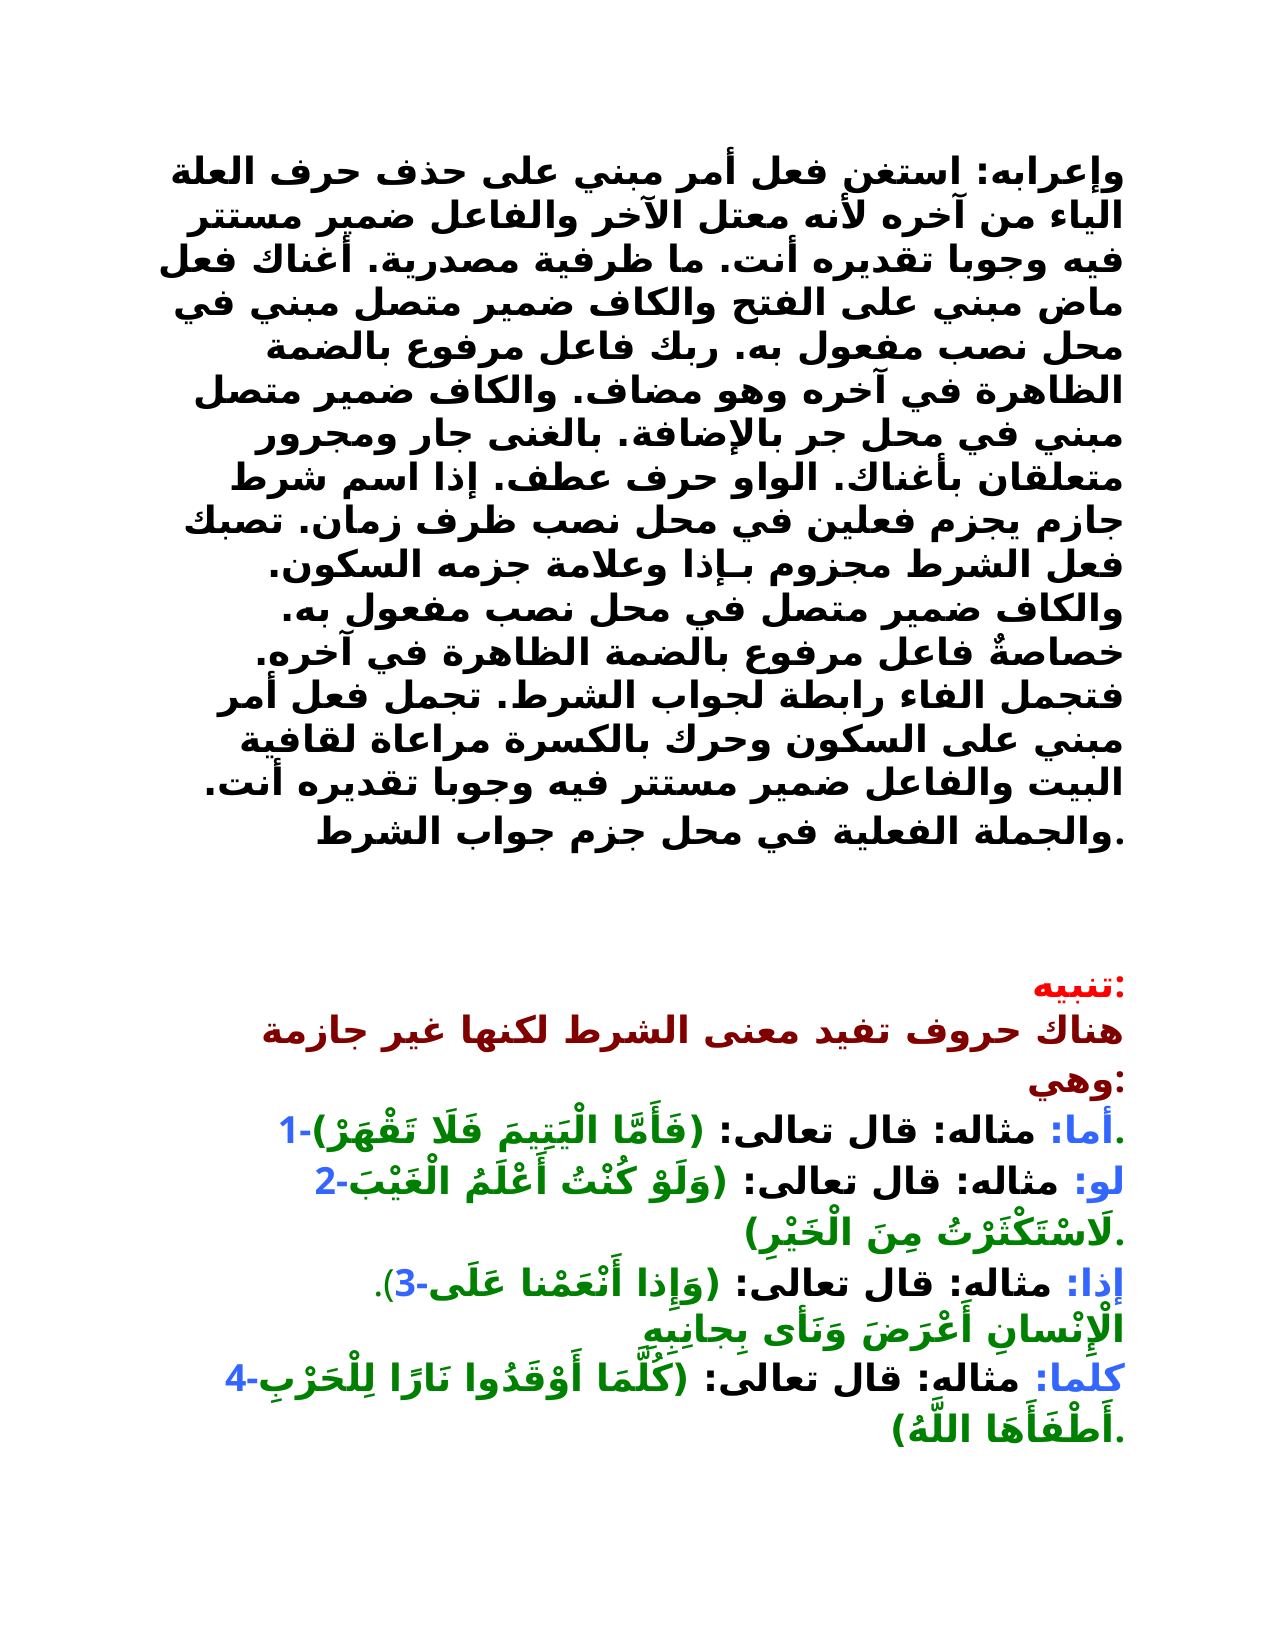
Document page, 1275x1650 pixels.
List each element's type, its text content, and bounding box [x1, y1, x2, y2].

text وإعرابه: استغن فعل أمر مبني على حذف حرف العلة الياء من آخره لأنه معتل الآخر والفاعل ضمير مستتر فيه وجوبا تقديره أنت. ما ظرفية مصدرية. أغناك فعل ماض مبني على الفتح والكاف ضمير متصل مبني في محل نصب مفعول به. ربك فاعل مرفوع بالضمة الظاهرة في آخره وهو مضاف. والكاف ضمير متصل مبني في محل جر بالإضافة. بالغنى جار ومجرور متعلقان بأغناك. الواو حرف عطف. إذا اسم شرط جازم يجزم فعلين في محل نصب ظرف زمان. تصبك فعل الشرط مجزوم بـإذا وعلامة جزمه السكون. والكاف ضمير متصل في محل نصب مفعول به. خصاصةٌ فاعل مرفوع بالضمة الظاهرة في آخره. فتجمل الفاء رابطة لجواب الشرط. تجمل فعل أمر مبني على السكون وحرك بالكسرة مراعاة لقافية البيت والفاعل ضمير مستتر فيه وجوبا تقديره أنت. والجملة الفعلية في محل جزم جواب الشرط. [150, 150, 1125, 856]
text 1-أما: مثاله: قال تعالى: (فَأَمَّا الْيَتِيمَ فَلَا تَقْهَرْ). [150, 1103, 1125, 1154]
text هناك حروف تفيد معنى الشرط لكنها غير جازمة وهي: [150, 1009, 1125, 1103]
list 4-كلما: مثاله: قال تعالى: (كُلَّمَا أَوْقَدُوا نَارًا لِلْحَرْبِ أَطْفَأَهَا اللَّهُ). [195, 1351, 1125, 1453]
list 2-لو: مثاله: قال تعالى: (وَلَوْ كُنْتُ أَعْلَمُ الْغَيْبَ لَاسْتَكْثَرْتُ مِنَ الْخَيْرِ). [225, 1154, 1125, 1257]
text تنبيه: [150, 958, 1125, 1009]
list .(3-إذا: مثاله: قال تعالى: (وَإِذا أَنْعَمْنا عَلَى الْإِنْسانِ أَعْرَضَ وَنَأى بِجانِبِهِ [225, 1257, 1125, 1351]
